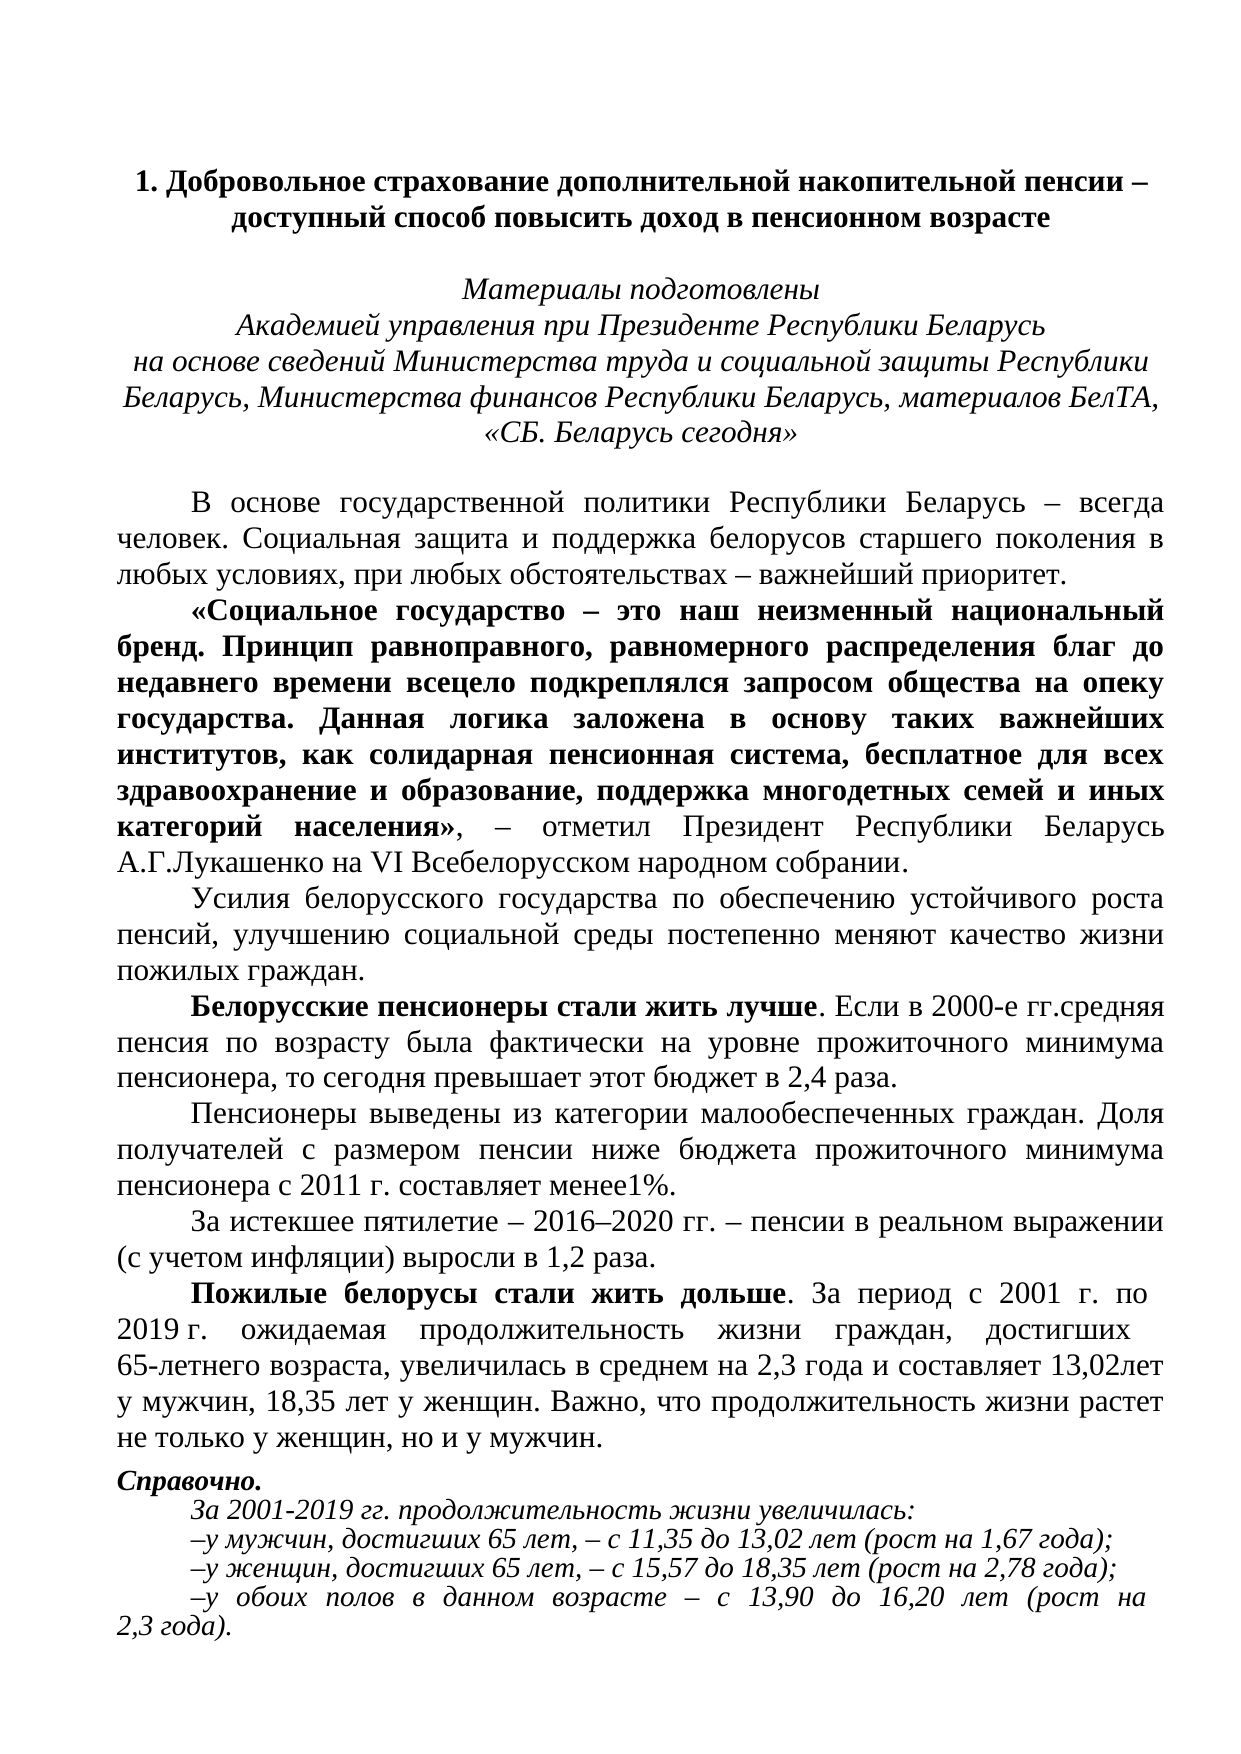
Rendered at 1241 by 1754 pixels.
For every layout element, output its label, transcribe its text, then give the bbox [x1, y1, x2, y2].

text –у обоих полов в данном возрасте – с 13,90 до 16,20 лет (рост на 2,3 года). [117, 1583, 1165, 1642]
text –у мужчин, достигших 65 лет, – с 11,35 до 13,02 лет (рост на 1,67 года); [117, 1525, 1165, 1554]
text –у женщин, достигших 65 лет, – с 15,57 до 18,35 лет (рост на 2,78 года); [117, 1554, 1165, 1583]
text В основе государственной политики Республики Беларусь – всегда человек. Социальная защита и поддержка белорусов старшего поколения в любых условиях, при любых обстоятельствах – важнейший приоритет. [117, 484, 1165, 592]
text 1. Добровольное страхование дополнительной накопительной пенсии – доступный способ повысить доход в пенсионном возрасте [117, 162, 1165, 234]
text Белорусские пенсионеры стали жить лучше. Если в 2000-е гг.средняя пенсия по возрасту была фактически на уровне прожиточного минимума пенсионера, то сегодня превышает этот бюджет в 2,4 раза. [117, 987, 1165, 1095]
text Усилия белорусского государства по обеспечению устойчивого роста пенсий, улучшению социальной среды постепенно меняют качество жизни пожилых граждан. [117, 879, 1165, 987]
text Справочно. [117, 1467, 1165, 1496]
text За истекшее пятилетие – 2016–2020 гг. – пенсии в реальном выражении (с учетом инфляции) выросли в 1,2 раза. [117, 1202, 1165, 1274]
text Академией управления при Президенте Республики Беларусь [117, 306, 1165, 342]
text Пожилые белорусы стали жить дольше. За период с 2001 г. по 2019 г. ожидаемая продолжительность жизни граждан, достигших 65-летнего возраста, увеличилась в среднем на 2,3 года и составляет 13,02лет у мужчин, 18,35 лет у женщин. Важно, что продолжительность жизни растет не только у женщин, но и у мужчин. [117, 1274, 1165, 1454]
text За 2001-2019 гг. продолжительность жизни увеличилась: [117, 1496, 1165, 1525]
text «Социальное государство – это наш неизменный национальный бренд. Принцип равноправного, равномерного распределения благ до недавнего времени всецело подкреплялся запросом общества на опеку государства. Данная логика заложена в основу таких важнейших институтов, как солидарная пенсионная система, бесплатное для всех здравоохранение и образование, поддержка многодетных семей и иных категорий населения», – отметил Президент Республики Беларусь А.Г.Лукашенко на VI Всебелорусском народном собрании. [117, 592, 1165, 879]
text Пенсионеры выведены из категории малообеспеченных граждан. Доля получателей с размером пенсии ниже бюджета прожиточного минимума пенсионера с 2011 г. составляет менее1%. [117, 1095, 1165, 1202]
text на основе сведений Министерства труда и социальной защиты Республики Беларусь, Министерства финансов Республики Беларусь, материалов БелТА, «СБ. Беларусь сегодня» [117, 342, 1165, 450]
text Материалы подготовлены [117, 270, 1165, 306]
